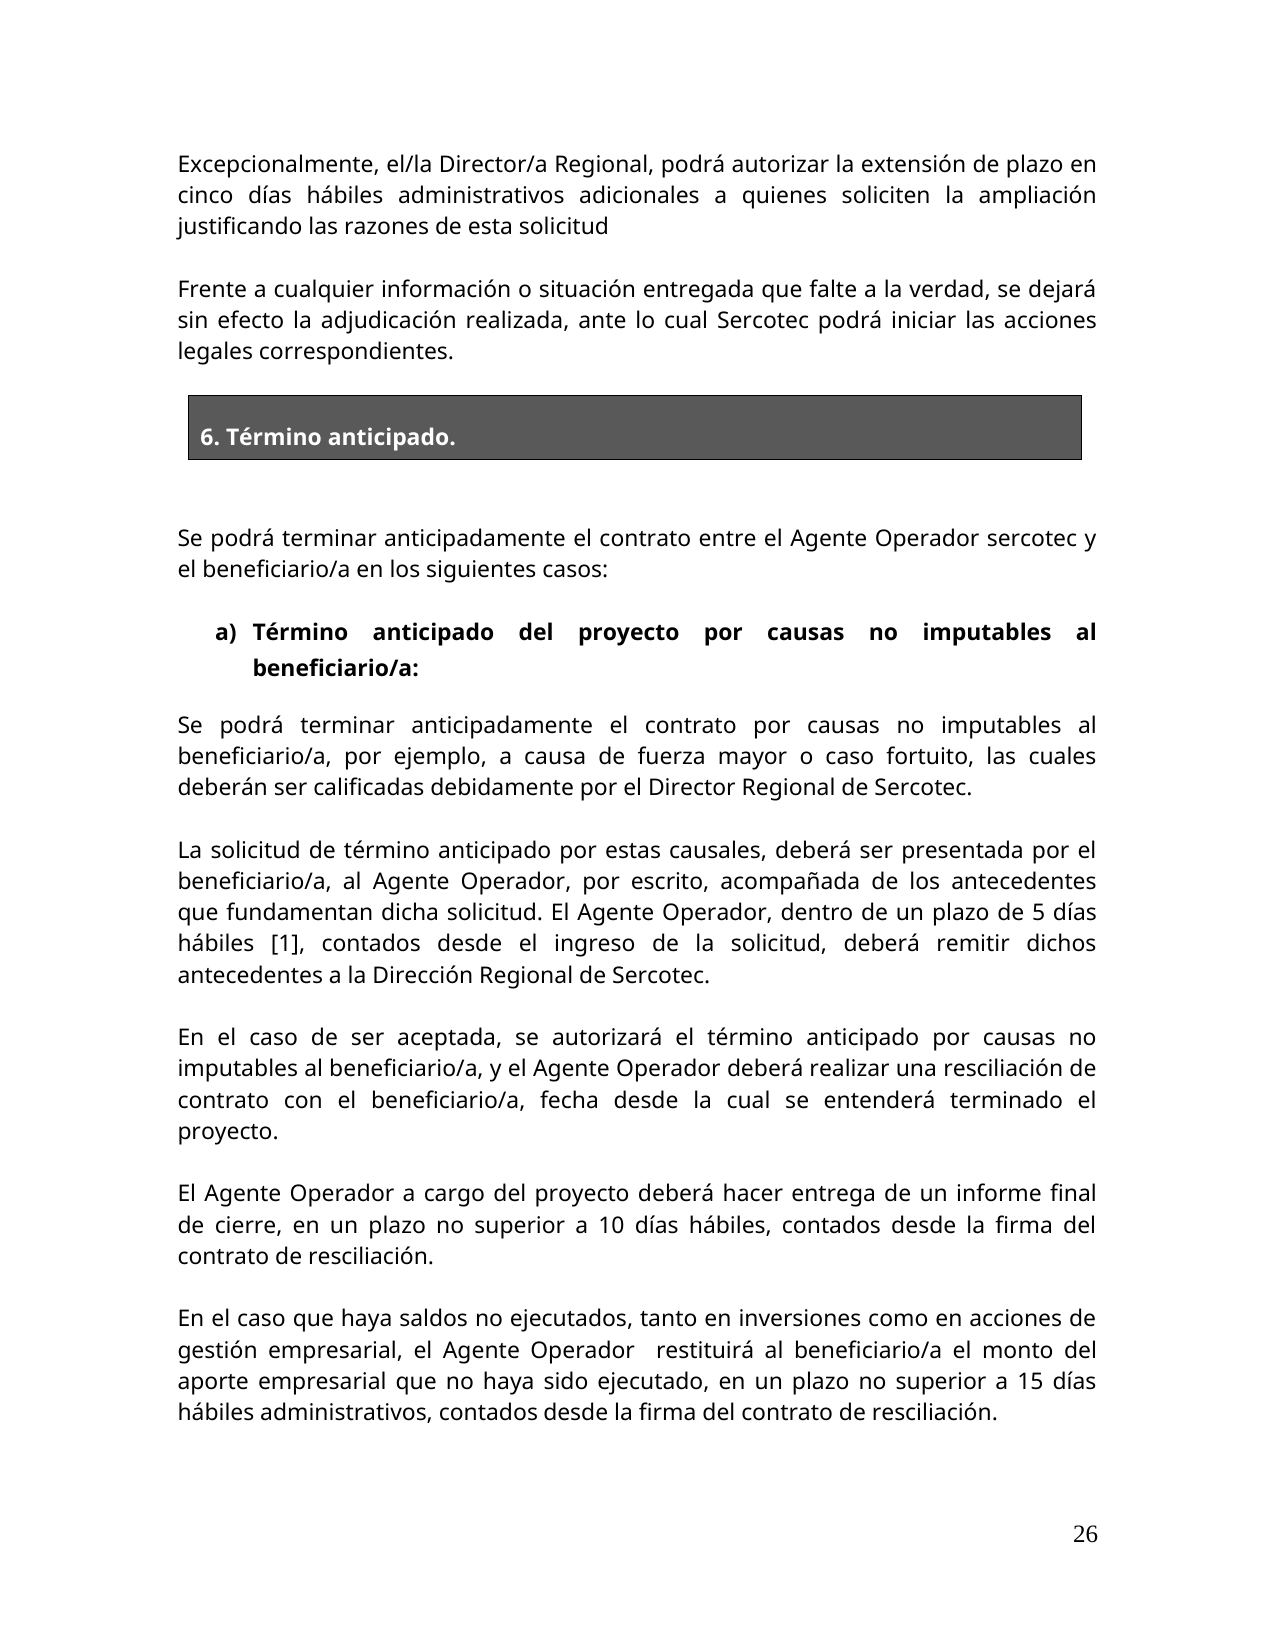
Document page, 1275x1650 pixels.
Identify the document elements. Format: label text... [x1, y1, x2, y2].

text Excepcionalmente, el/la Director/a Regional, podrá autorizar la extensión de plazo en cinco días hábiles administrativos adicionales a quienes soliciten la ampliación justificando las razones de esta solicitud [177, 148, 1098, 241]
text En el caso de ser aceptada, se autorizará el término anticipado por causas no imputables al beneficiario/a, y el Agente Operador deberá realizar una resciliación de contrato con el beneficiario/a, fecha desde la cual se entenderá terminado el proyecto. [177, 1021, 1098, 1146]
table_header 6. Término anticipado. [189, 396, 1081, 459]
text El Agente Operador a cargo del proyecto deberá hacer entrega de un informe final de cierre, en un plazo no superior a 10 días hábiles, contados desde la firma del contrato de resciliación. [177, 1177, 1098, 1271]
text En el caso que haya saldos no ejecutados, tanto en inversiones como en acciones de gestión empresarial, el Agente Operador restituirá al beneficiario/a el monto del aporte empresarial que no haya sido ejecutado, en un plazo no superior a 15 días hábiles administrativos, contados desde la firma del contrato de resciliación. [177, 1302, 1098, 1427]
text Se podrá terminar anticipadamente el contrato por causas no imputables al beneficiario/a, por ejemplo, a causa de fuerza mayor o caso fortuito, las cuales deberán ser calificadas debidamente por el Director Regional de Sercotec. [177, 709, 1098, 802]
text La solicitud de término anticipado por estas causales, deberá ser presentada por el beneficiario/a, al Agente Operador, por escrito, acompañada de los antecedentes que fundamentan dicha solicitud. El Agente Operador, dentro de un plazo de 5 días hábiles [1], contados desde el ingreso de la solicitud, deberá remitir dichos antecedentes a la Dirección Regional de Sercotec. [177, 834, 1098, 990]
list Término anticipado del proyecto por causas no imputables al beneficiario/a: [215, 616, 1098, 683]
text Se podrá terminar anticipadamente el contrato entre el Agente Operador sercotec y el beneficiario/a en los siguientes casos: [177, 522, 1098, 585]
text Frente a cualquier información o situación entregada que falte a la verdad, se dejará sin efecto la adjudicación realizada, ante lo cual Sercotec podrá iniciar las acciones legales correspondientes. [177, 273, 1098, 366]
